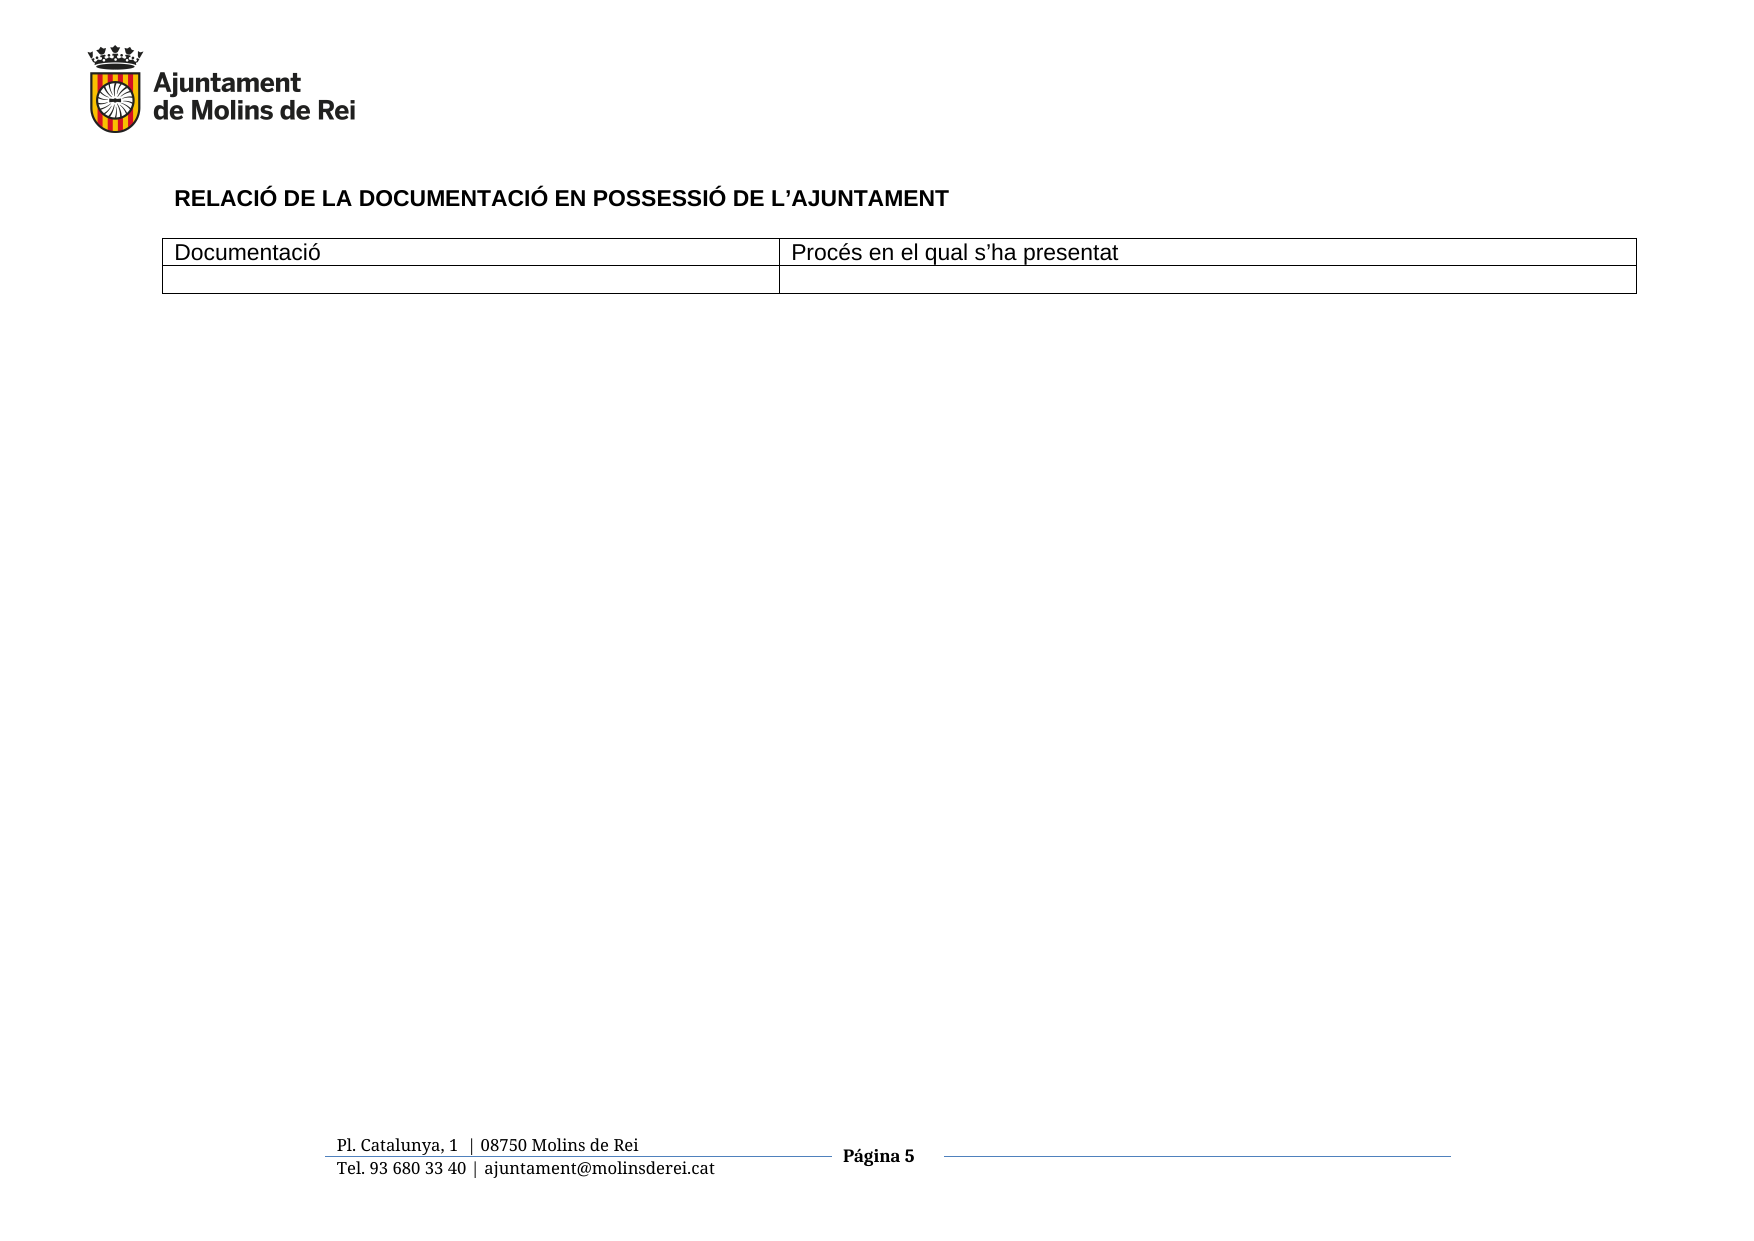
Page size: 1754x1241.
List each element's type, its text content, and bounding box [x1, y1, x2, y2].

table_cell [163, 266, 779, 293]
table_header Documentació [163, 239, 779, 265]
table_header Procés en el qual s’ha presentat [780, 239, 1636, 265]
text RELACIÓ DE LA DOCUMENTACIÓ EN POSSESSIÓ DE L’AJUNTAMENT [174, 185, 1462, 211]
picture [87, 45, 355, 133]
table_cell [780, 266, 1636, 293]
